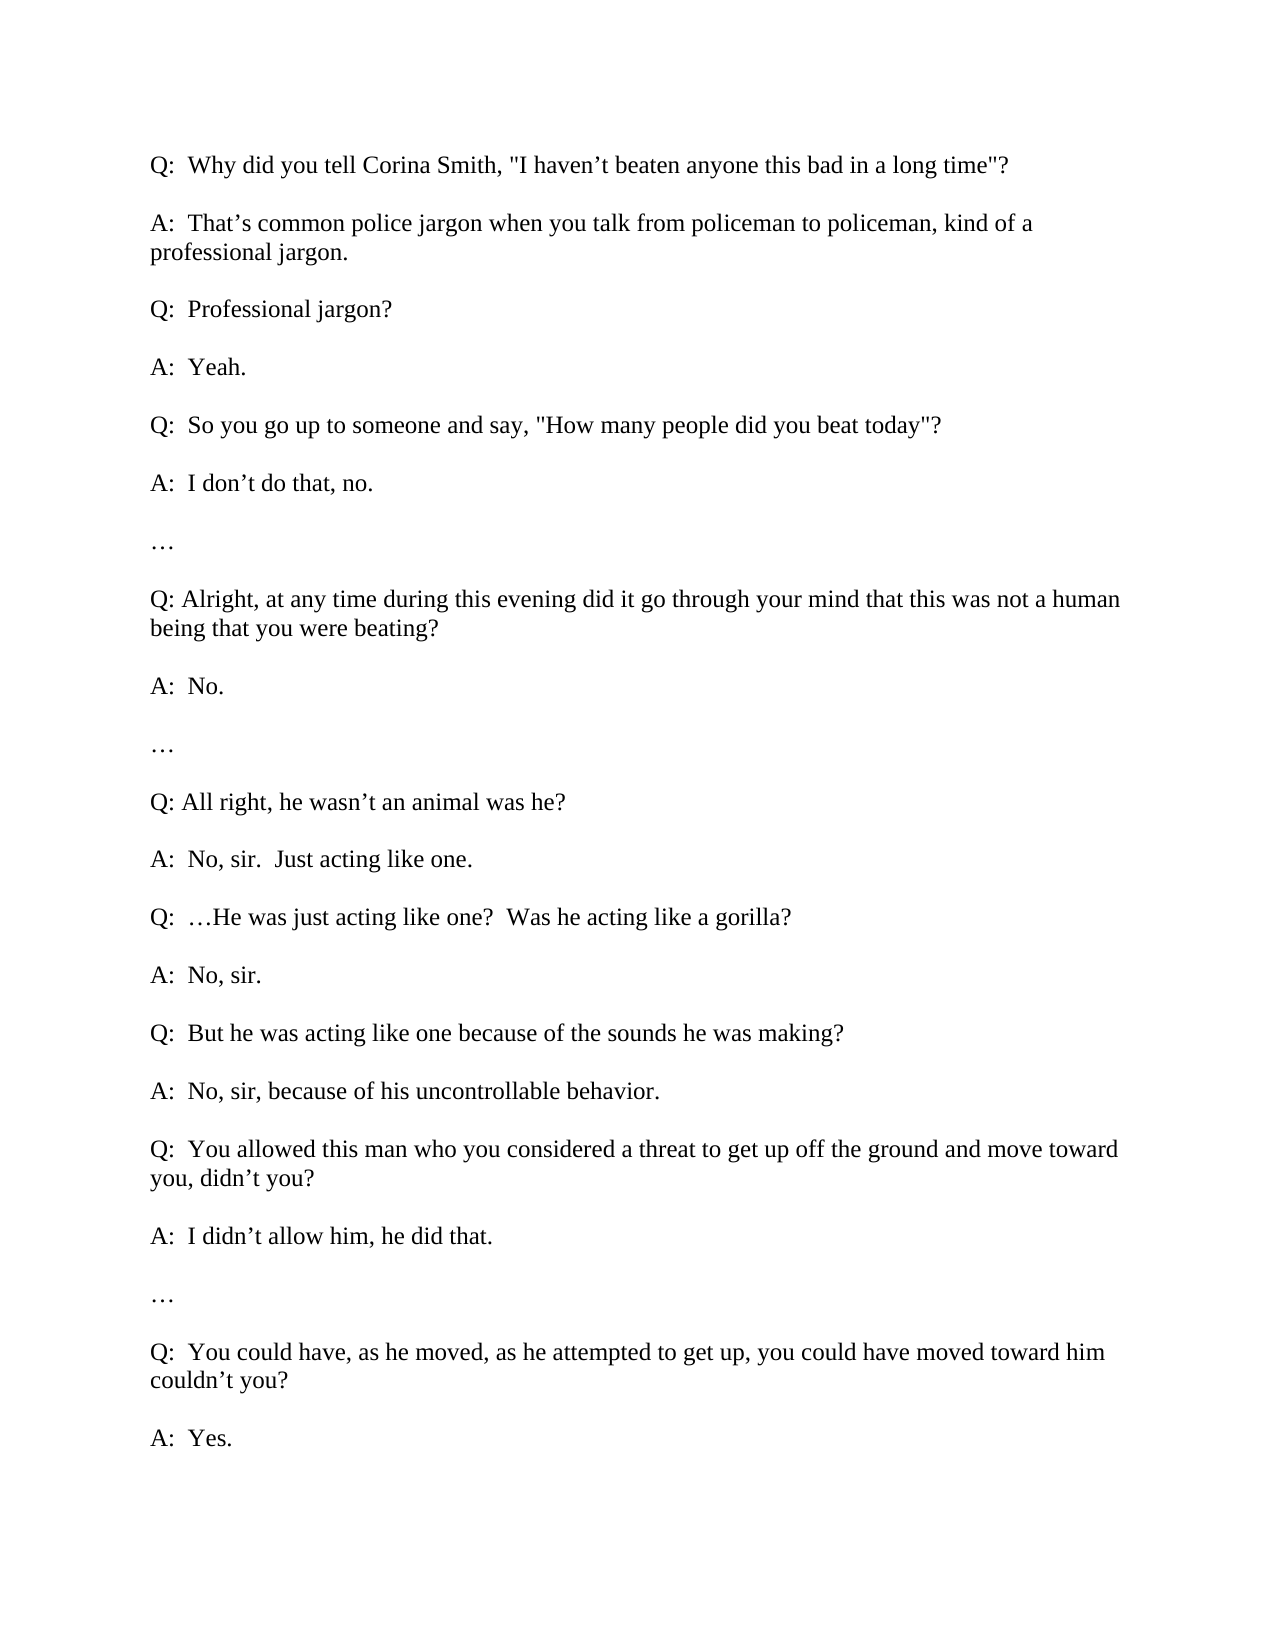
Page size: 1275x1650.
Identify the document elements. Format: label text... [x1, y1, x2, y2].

text Q: But he was acting like one because of the sounds he was making? [150, 1018, 1125, 1047]
text Q: Why did you tell Corina Smith, "I haven’t beaten anyone this bad in a long time"? [150, 150, 1125, 179]
text A: I don’t do that, no. [150, 468, 1125, 497]
text … [150, 526, 1125, 555]
text A: No, sir. [150, 960, 1125, 989]
text Q: …He was just acting like one? Was he acting like a gorilla? [150, 902, 1125, 931]
text … [150, 1279, 1125, 1307]
text Q: Professional jargon? [150, 294, 1125, 323]
text A: I didn’t allow him, he did that. [150, 1221, 1125, 1249]
text Q: All right, he wasn’t an animal was he? [150, 787, 1125, 815]
text Q: You allowed this man who you considered a threat to get up off the ground and move toward you, didn’t you? [150, 1134, 1125, 1192]
text … [150, 729, 1125, 757]
text Q: So you go up to someone and say, "How many people did you beat today"? [150, 410, 1125, 439]
text A: That’s common police jargon when you talk from policeman to policeman, kind of a professional jargon. [150, 208, 1125, 265]
text A: No, sir. Just acting like one. [150, 844, 1125, 873]
text A: Yes. [150, 1423, 1125, 1452]
text A: No. [150, 671, 1125, 699]
text A: Yeah. [150, 352, 1125, 381]
text Q: Alright, at any time during this evening did it go through your mind that this was not a human being that you were beating? [150, 584, 1125, 642]
text Q: You could have, as he moved, as he attempted to get up, you could have moved toward him couldn’t you? [150, 1337, 1125, 1394]
text A: No, sir, because of his uncontrollable behavior. [150, 1076, 1125, 1105]
